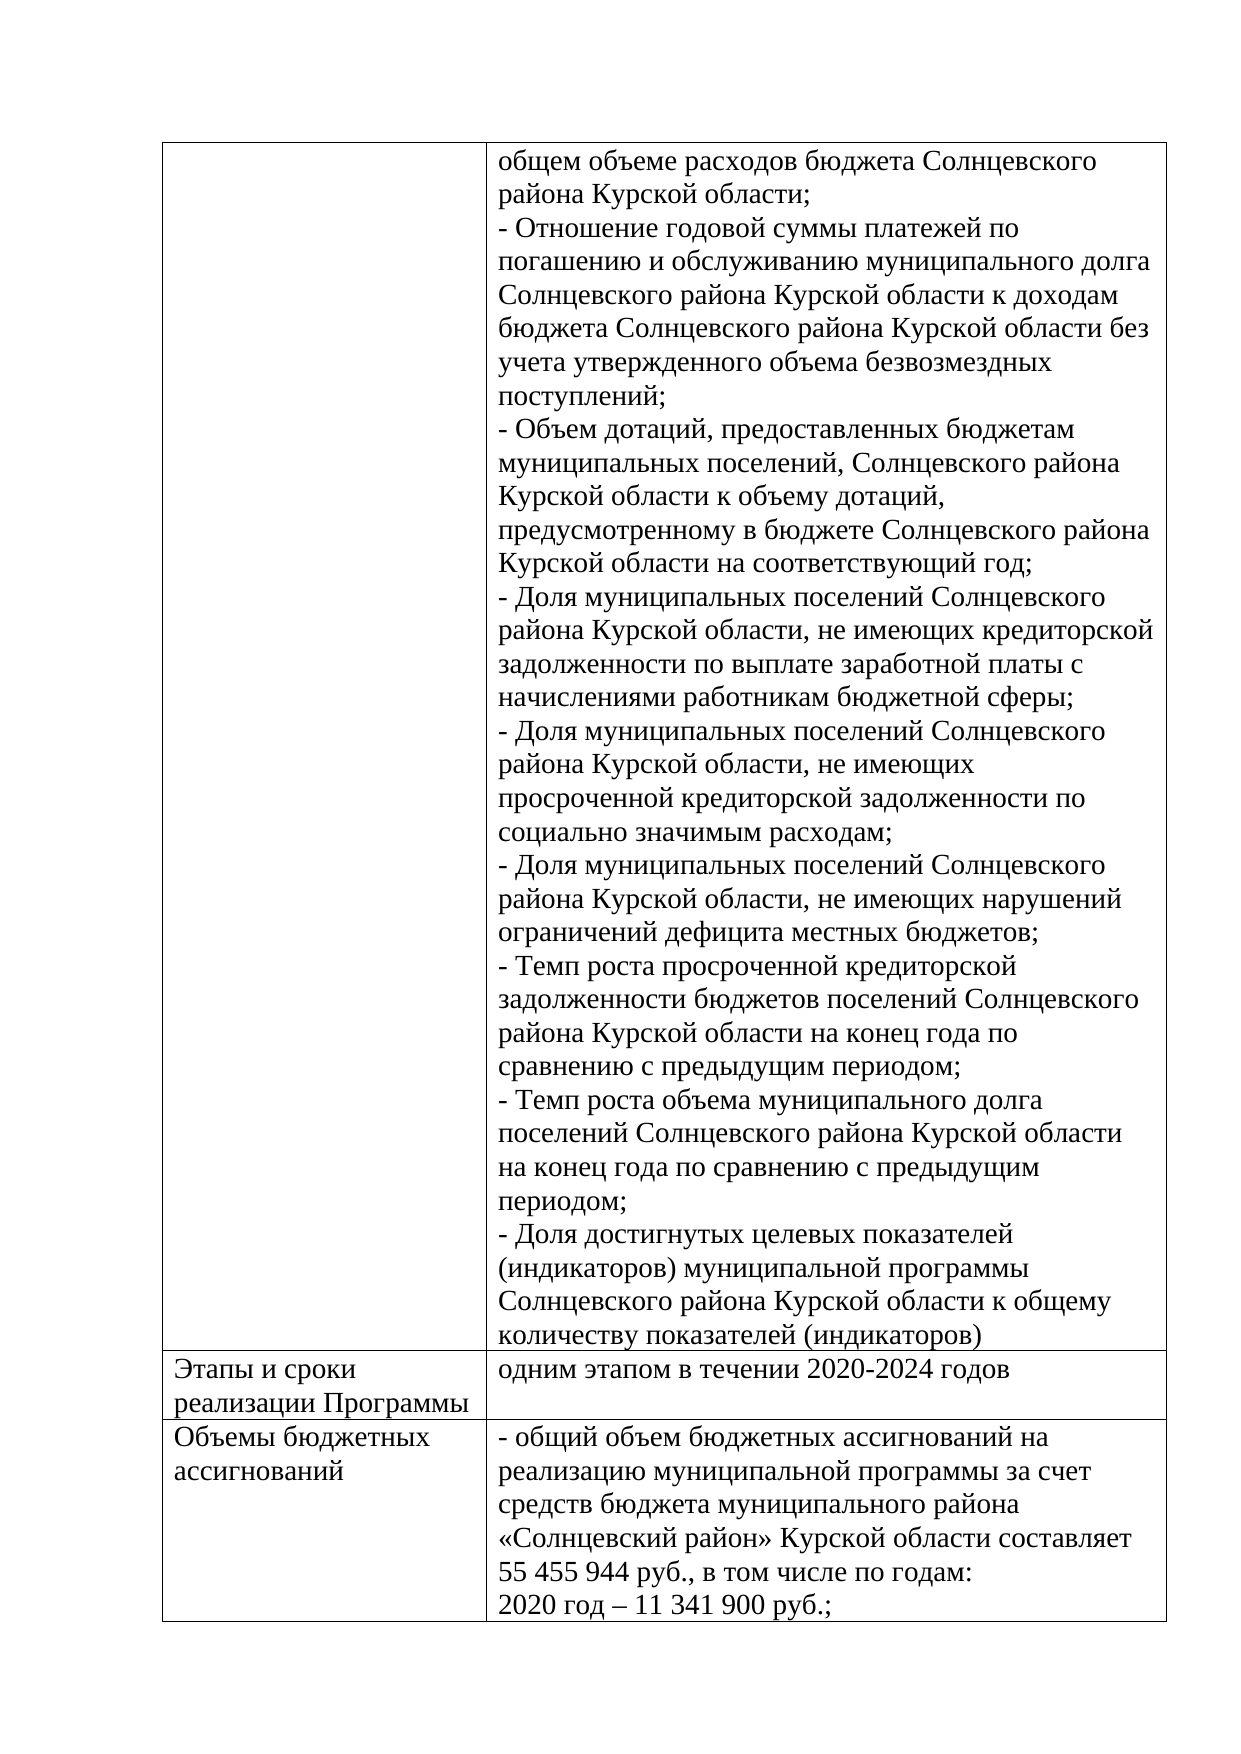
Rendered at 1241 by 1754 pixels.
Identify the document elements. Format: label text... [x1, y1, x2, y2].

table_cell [487, 143, 1166, 1350]
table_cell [487, 1420, 1166, 1621]
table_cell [163, 1420, 486, 1621]
table_cell одним этапом в течении 2020-2024 годов [487, 1351, 1166, 1418]
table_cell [163, 143, 486, 1350]
table_cell Этапы и сроки реализации Программы [163, 1351, 486, 1418]
